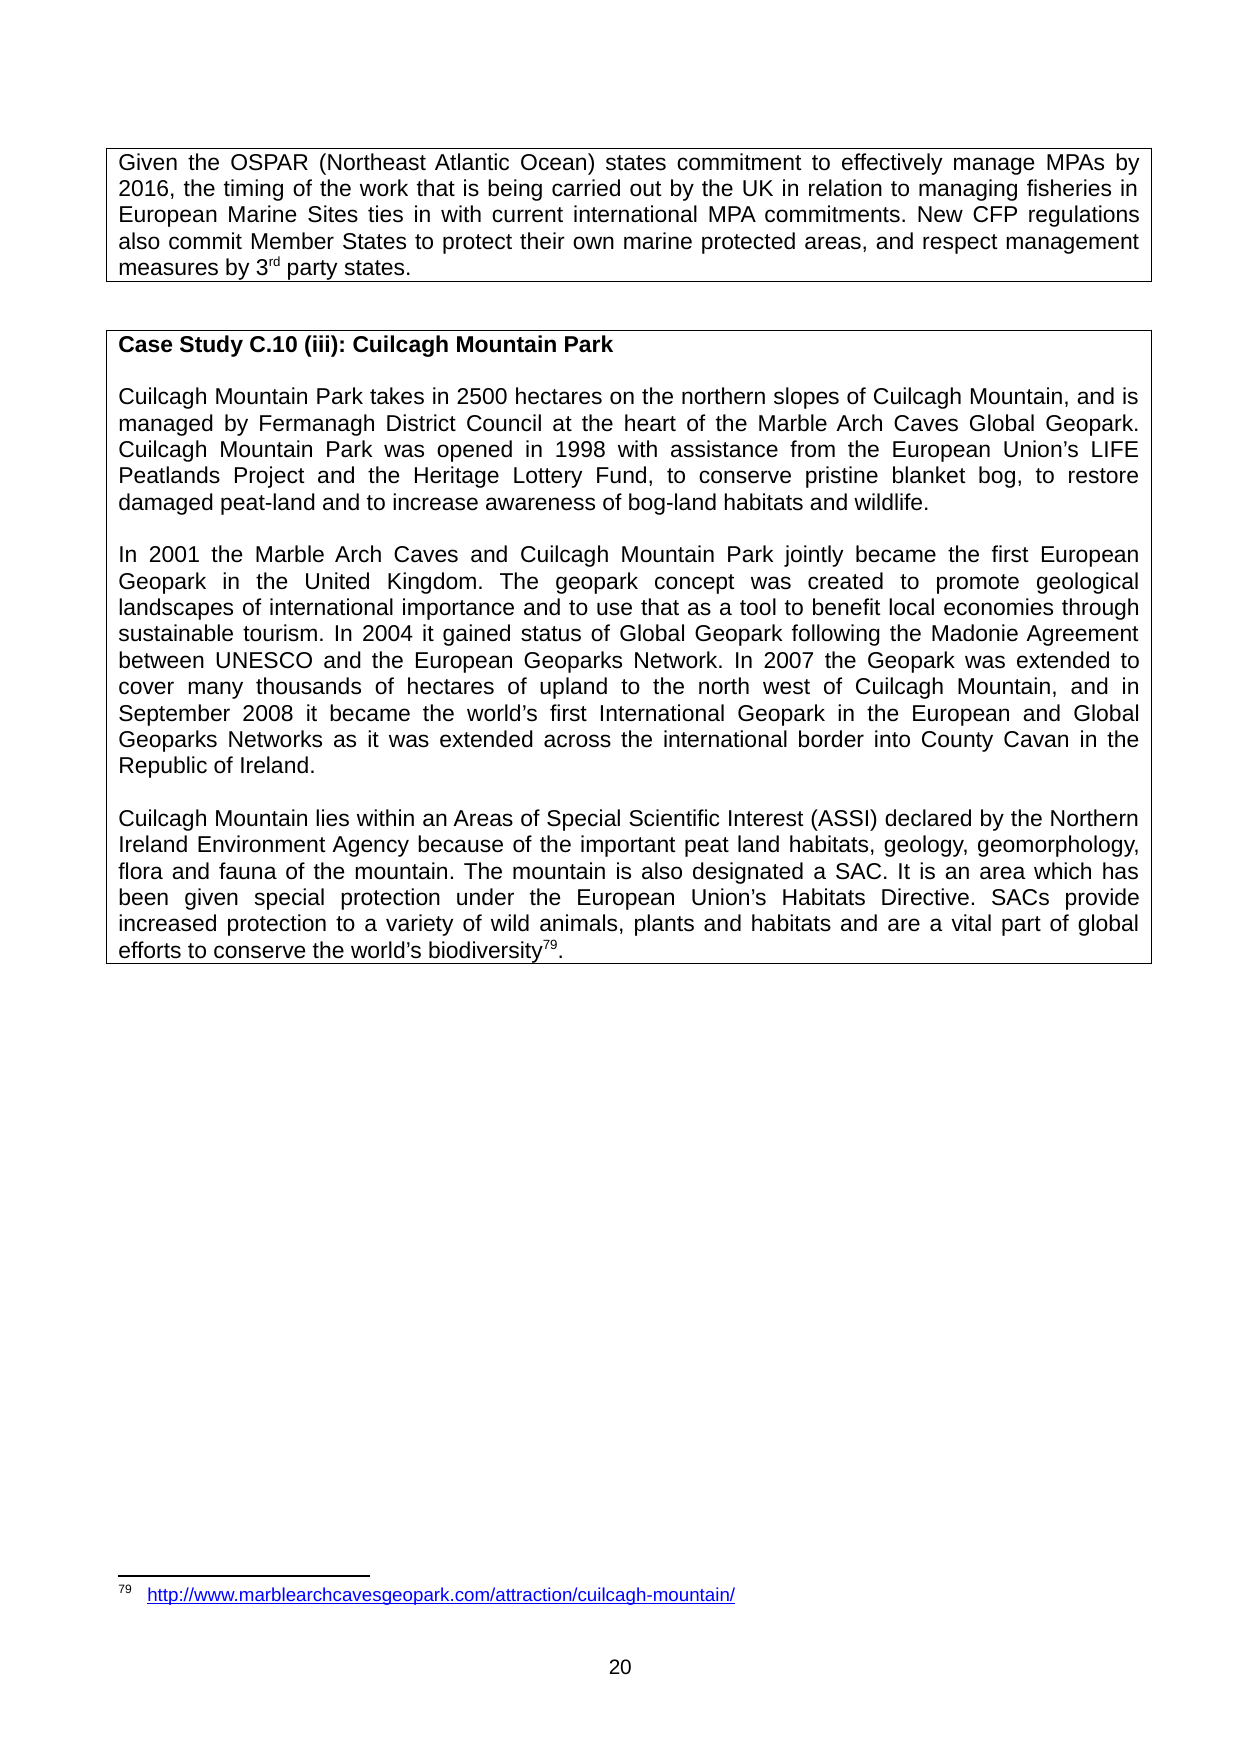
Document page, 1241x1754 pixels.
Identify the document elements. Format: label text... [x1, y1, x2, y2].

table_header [107, 149, 1151, 281]
table_header Case Study C.10 (iii): Cuilcagh Mountain Park Cuilcagh Mountain Park takes in 2500 hectares on the northern slopes of Cuilcagh Mountain, and is managed by Fermanagh District Council at the heart of the Marble Arch Caves Global Geopark. Cuilcagh Mountain Park was opened in 1998 with assistance from the European Union’s LIFE Peatlands Project and the Heritage Lottery Fund, to conserve pristine blanket bog, to restore damaged peat-land and to increase awareness of bog-land habitats and wildlife. In 2001 the Marble Arch Caves and Cuilcagh Mountain Park jointly became the first European Geopark in the United Kingdom. The geopark concept was created to promote geological landscapes of international importance and to use that as a tool to benefit local economies through sustainable tourism. In 2004 it gained status of Global Geopark following the Madonie Agreement between UNESCO and the European Geoparks Network. In 2007 the Geopark was extended to cover many thousands of hectares of upland to the north west of Cuilcagh Mountain, and in September 2008 it became the world’s first International Geopark in the European and Global Geoparks Networks as it was extended across the international border into County Cavan in the Republic of Ireland. Cuilcagh Mountain lies within an Areas of Special Scientific Interest (ASSI) declared by the Northern Ireland Environment Agency because of the important peat land habitats, geology, geomorphology, flora and fauna of the mountain. The mountain is also designated a SAC. It is an area which has been given special protection under the European Union’s Habitats Directive. SACs provide increased protection to a variety of wild animals, plants and habitats and are a vital part of global efforts to conserve the world’s biodiversity. [107, 331, 1151, 963]
